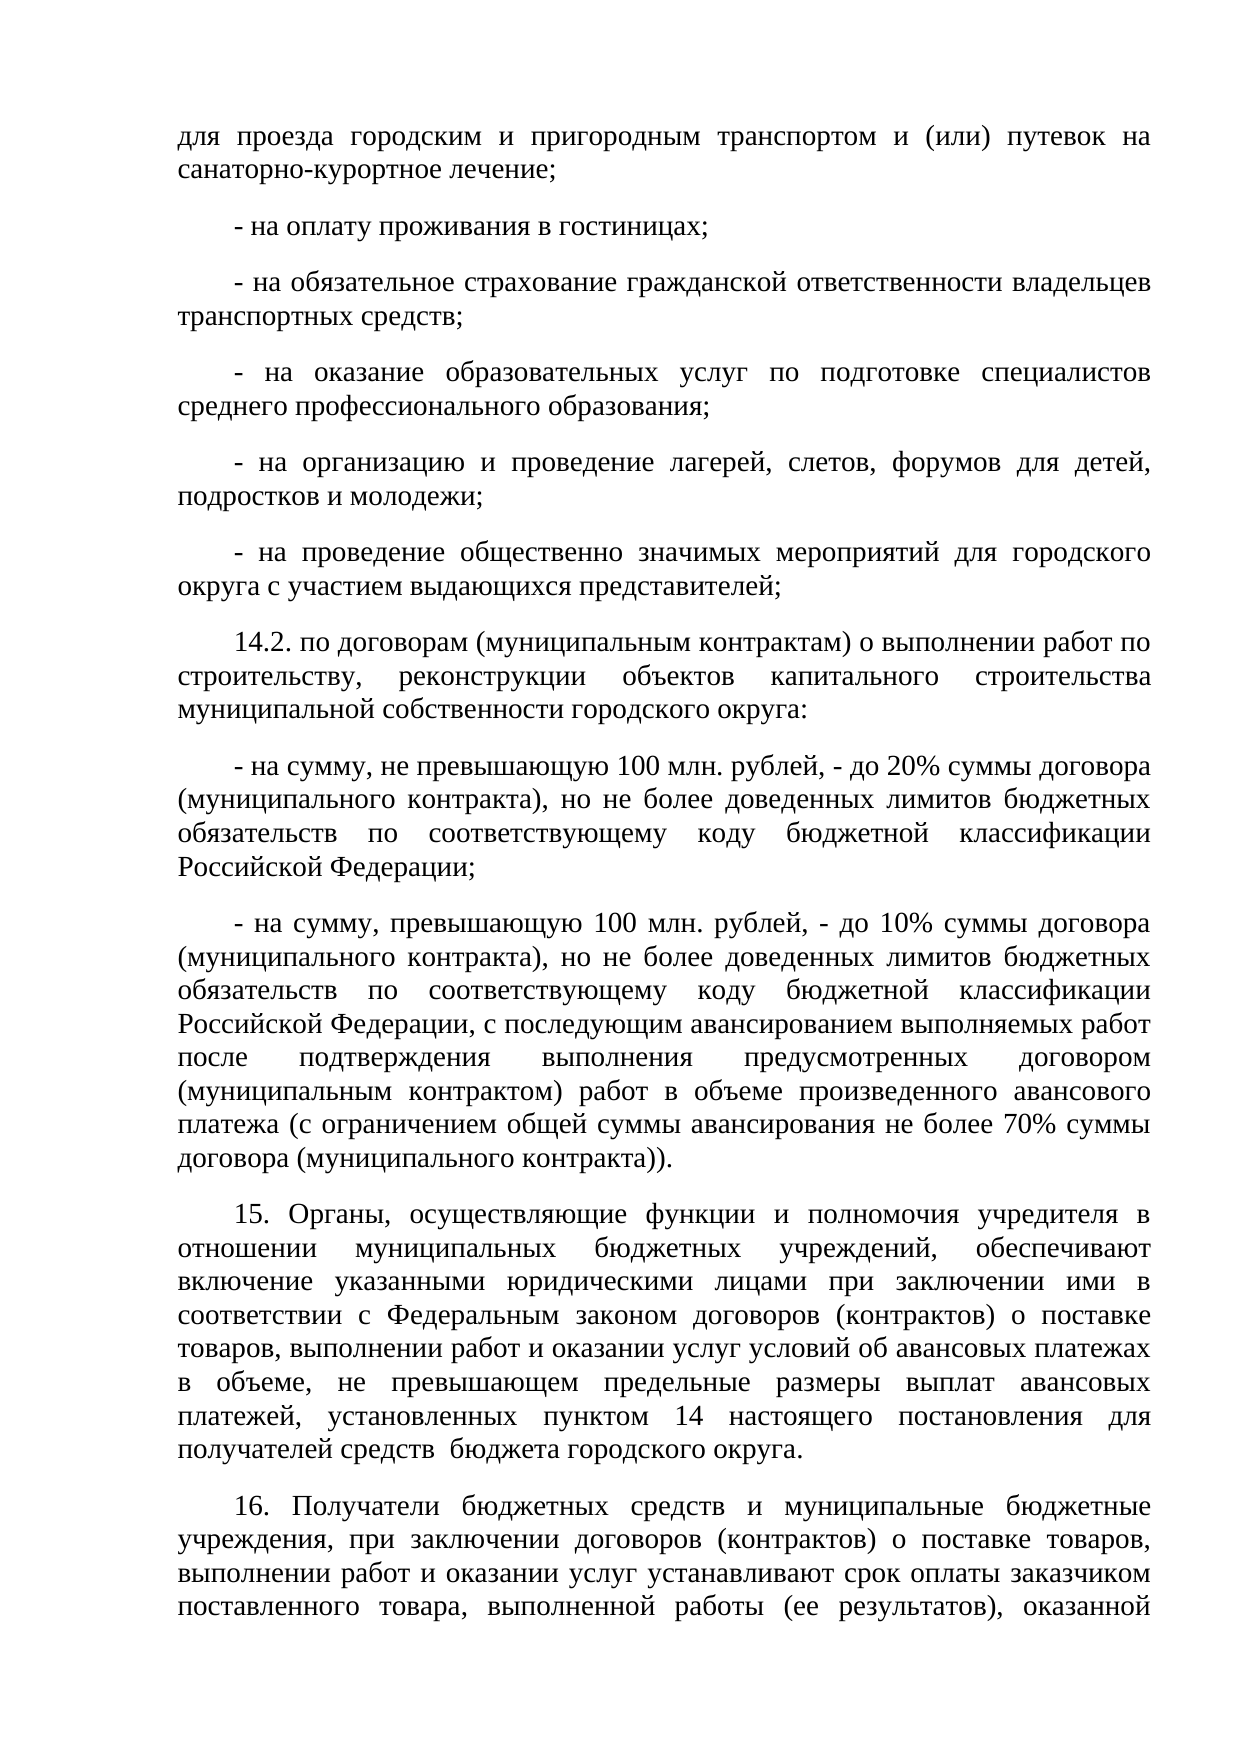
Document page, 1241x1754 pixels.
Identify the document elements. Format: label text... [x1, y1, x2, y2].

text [177, 1488, 1152, 1622]
text - на оказание образовательных услуг по подготовке специалистов среднего профессионального образования; [177, 354, 1152, 422]
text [177, 118, 1152, 185]
text - на сумму, превышающую 100 млн. рублей, - до 10% суммы договора (муниципального контракта), но не более доведенных лимитов бюджетных обязательств по соответствующему коду бюджетной классификации Российской Федерации, с последующим авансированием выполняемых работ после подтверждения выполнения предусмотренных договором (муниципальным контрактом) работ в объеме произведенного авансового платежа (с ограничением общей суммы авансирования не более 70% суммы договора (муниципального контракта)). [177, 905, 1152, 1173]
text - на сумму, не превышающую 100 млн. рублей, - до 20% суммы договора (муниципального контракта), но не более доведенных лимитов бюджетных обязательств по соответствующему коду бюджетной классификации Российской Федерации; [177, 748, 1152, 882]
text - на проведение общественно значимых мероприятий для городского округа с участием выдающихся представителей; [177, 534, 1152, 602]
text - на оплату проживания в гостиницах; [177, 208, 1152, 242]
text 14.2. по договорам (муниципальным контрактам) о выполнении работ по строительству, реконструкции объектов капитального строительства муниципальной собственности городского округа: [177, 624, 1152, 725]
text - на организацию и проведение лагерей, слетов, форумов для детей, подростков и молодежи; [177, 444, 1152, 512]
text 15. Органы, осуществляющие функции и полномочия учредителя в отношении муниципальных бюджетных учреждений, обеспечивают включение указанными юридическими лицами при заключении ими в соответствии с Федеральным законом договоров (контрактов) о поставке товаров, выполнении работ и оказании услуг условий об авансовых платежах в объеме, не превышающем предельные размеры выплат авансовых платежей, установленных пунктом 14 настоящего постановления для получателей средств бюджета городского округа. [177, 1196, 1152, 1465]
text - на обязательное страхование гражданской ответственности владельцев транспортных средств; [177, 264, 1152, 332]
